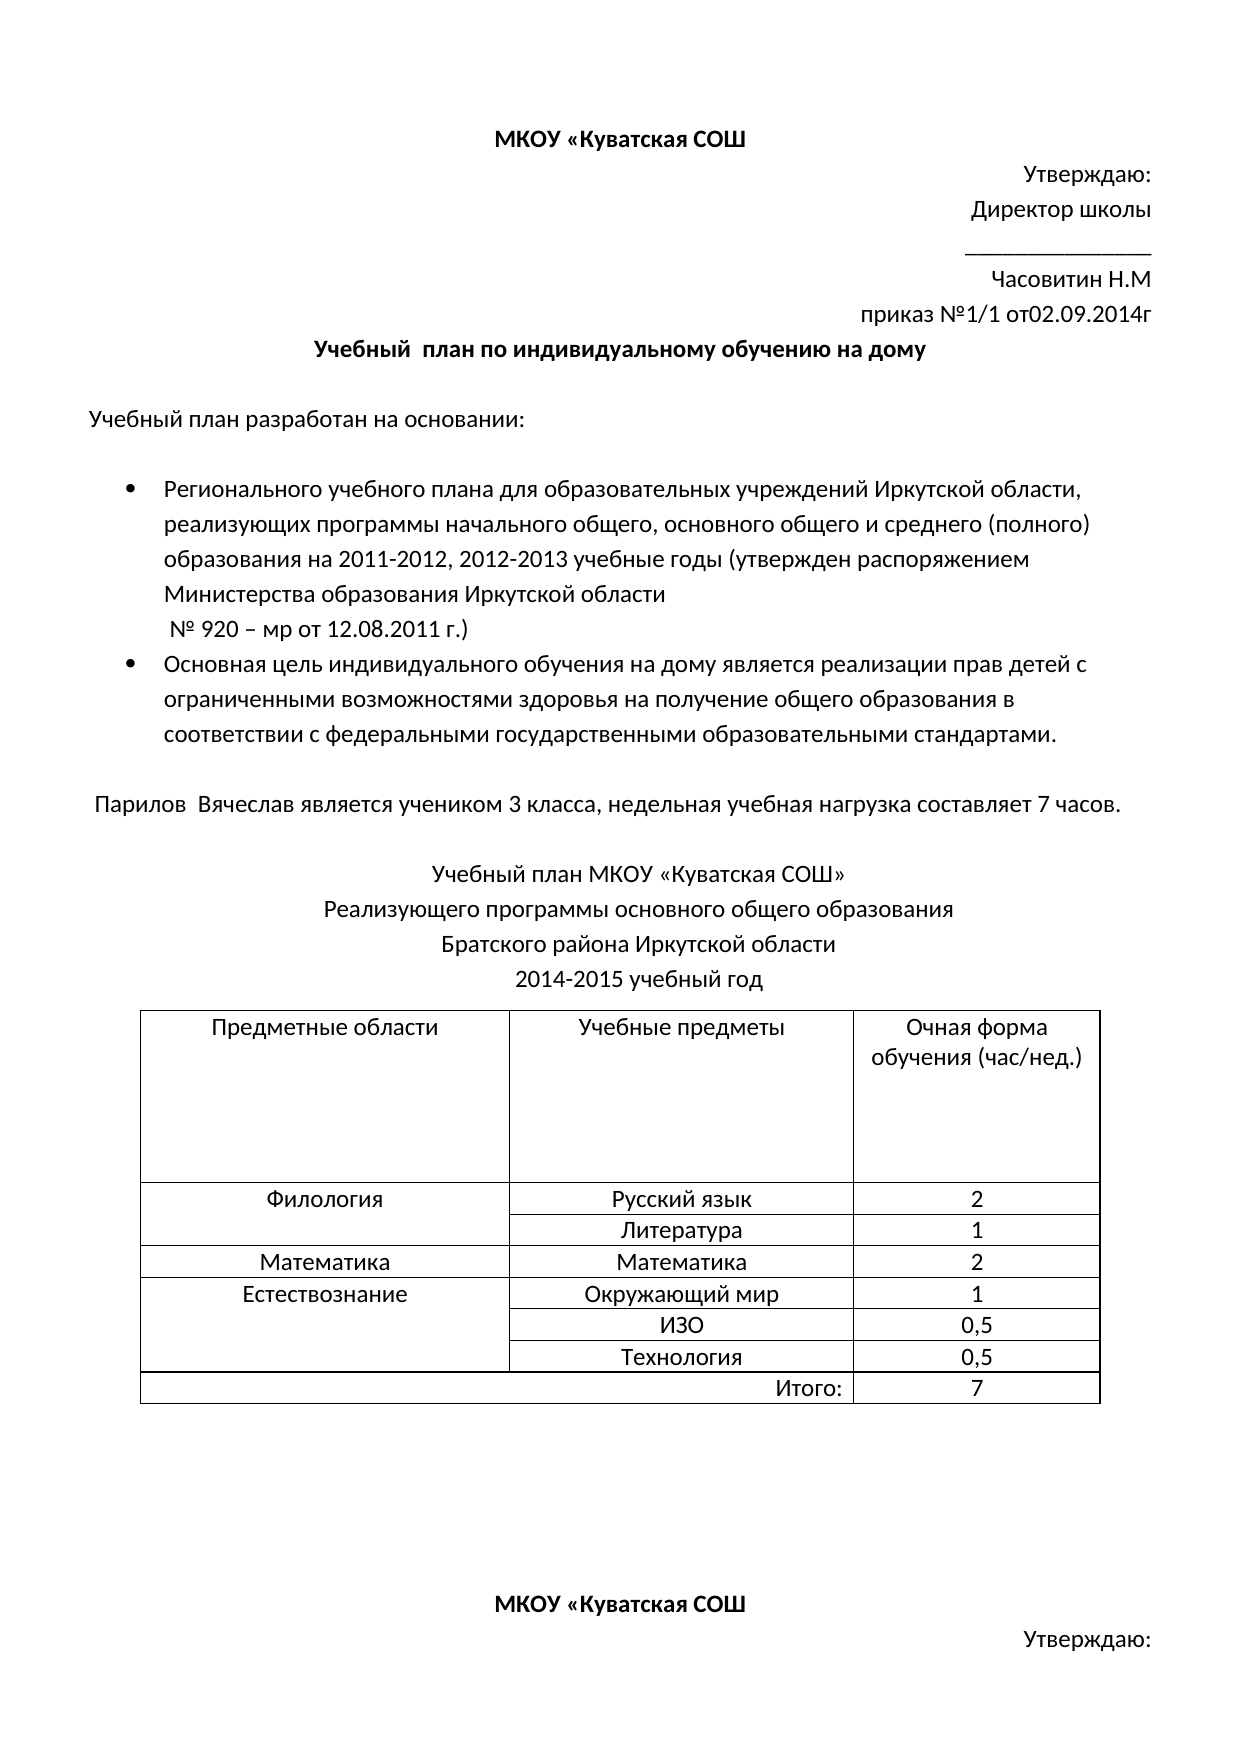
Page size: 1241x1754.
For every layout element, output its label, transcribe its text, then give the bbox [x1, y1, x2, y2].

list Регионального учебного плана для образовательных учреждений Иркутской области, реализующих программы начального общего, основного общего и среднего (полного) образования на 2011-2012, 2012-2013 учебные годы (утвержден распоряжением Министерства образования Иркутской области [126, 474, 1152, 609]
text МКОУ «Куватская СОШ [89, 1588, 1152, 1618]
table_cell 1 [854, 1215, 1099, 1245]
list Основная цель индивидуального обучения на дому является реализации прав детей с ограниченными возможностями здоровья на получение общего образования в соответствии с федеральными государственными образовательными стандартами. [126, 649, 1152, 749]
table_cell Итого: [141, 1373, 853, 1403]
text приказ №1/1 от02.09.2014г [89, 299, 1152, 329]
table_cell 7 [854, 1373, 1099, 1403]
table_cell Окружающий мир [510, 1278, 853, 1308]
table_cell 1 [854, 1278, 1099, 1308]
text Часовитин Н.М [89, 264, 1152, 294]
table_cell Филология [141, 1183, 509, 1245]
text 2014-2015 учебный год [126, 964, 1152, 994]
text Учебный план по индивидуальному обучению на дому [89, 334, 1152, 364]
table_cell 2 [854, 1183, 1099, 1214]
table_header Очная форма обучения (час/нед.) [854, 1011, 1099, 1182]
list № 920 – мр от 12.08.2011 г.) [164, 614, 1152, 644]
table_cell Математика [141, 1246, 509, 1277]
table_cell Русский язык [510, 1183, 853, 1214]
table_header Предметные области [141, 1011, 509, 1182]
table_cell Математика [510, 1246, 853, 1277]
text Парилов Вячеслав является учеником 3 класса, недельная учебная нагрузка составляет 7 часов. [89, 789, 1152, 819]
text Утверждаю: [89, 1623, 1152, 1653]
text Учебный план разработан на основании: [89, 404, 1152, 434]
text МКОУ «Куватская СОШ [89, 124, 1152, 154]
table_header Учебные предметы [510, 1011, 853, 1182]
table_cell Литература [510, 1215, 853, 1245]
text Реализующего программы основного общего образования [126, 894, 1152, 924]
table_cell 2 [854, 1246, 1099, 1277]
text Директор школы [89, 194, 1152, 224]
table_cell 0,5 [854, 1341, 1099, 1371]
text _______________ [89, 229, 1152, 259]
text Братского района Иркутской области [126, 929, 1152, 959]
table_cell Технология [510, 1341, 853, 1371]
table_cell 0,5 [854, 1309, 1099, 1340]
table_cell Естествознание [141, 1278, 509, 1371]
text Утверждаю: [89, 159, 1152, 189]
table_cell ИЗО [510, 1309, 853, 1340]
text Учебный план МКОУ «Куватская СОШ» [126, 859, 1152, 889]
